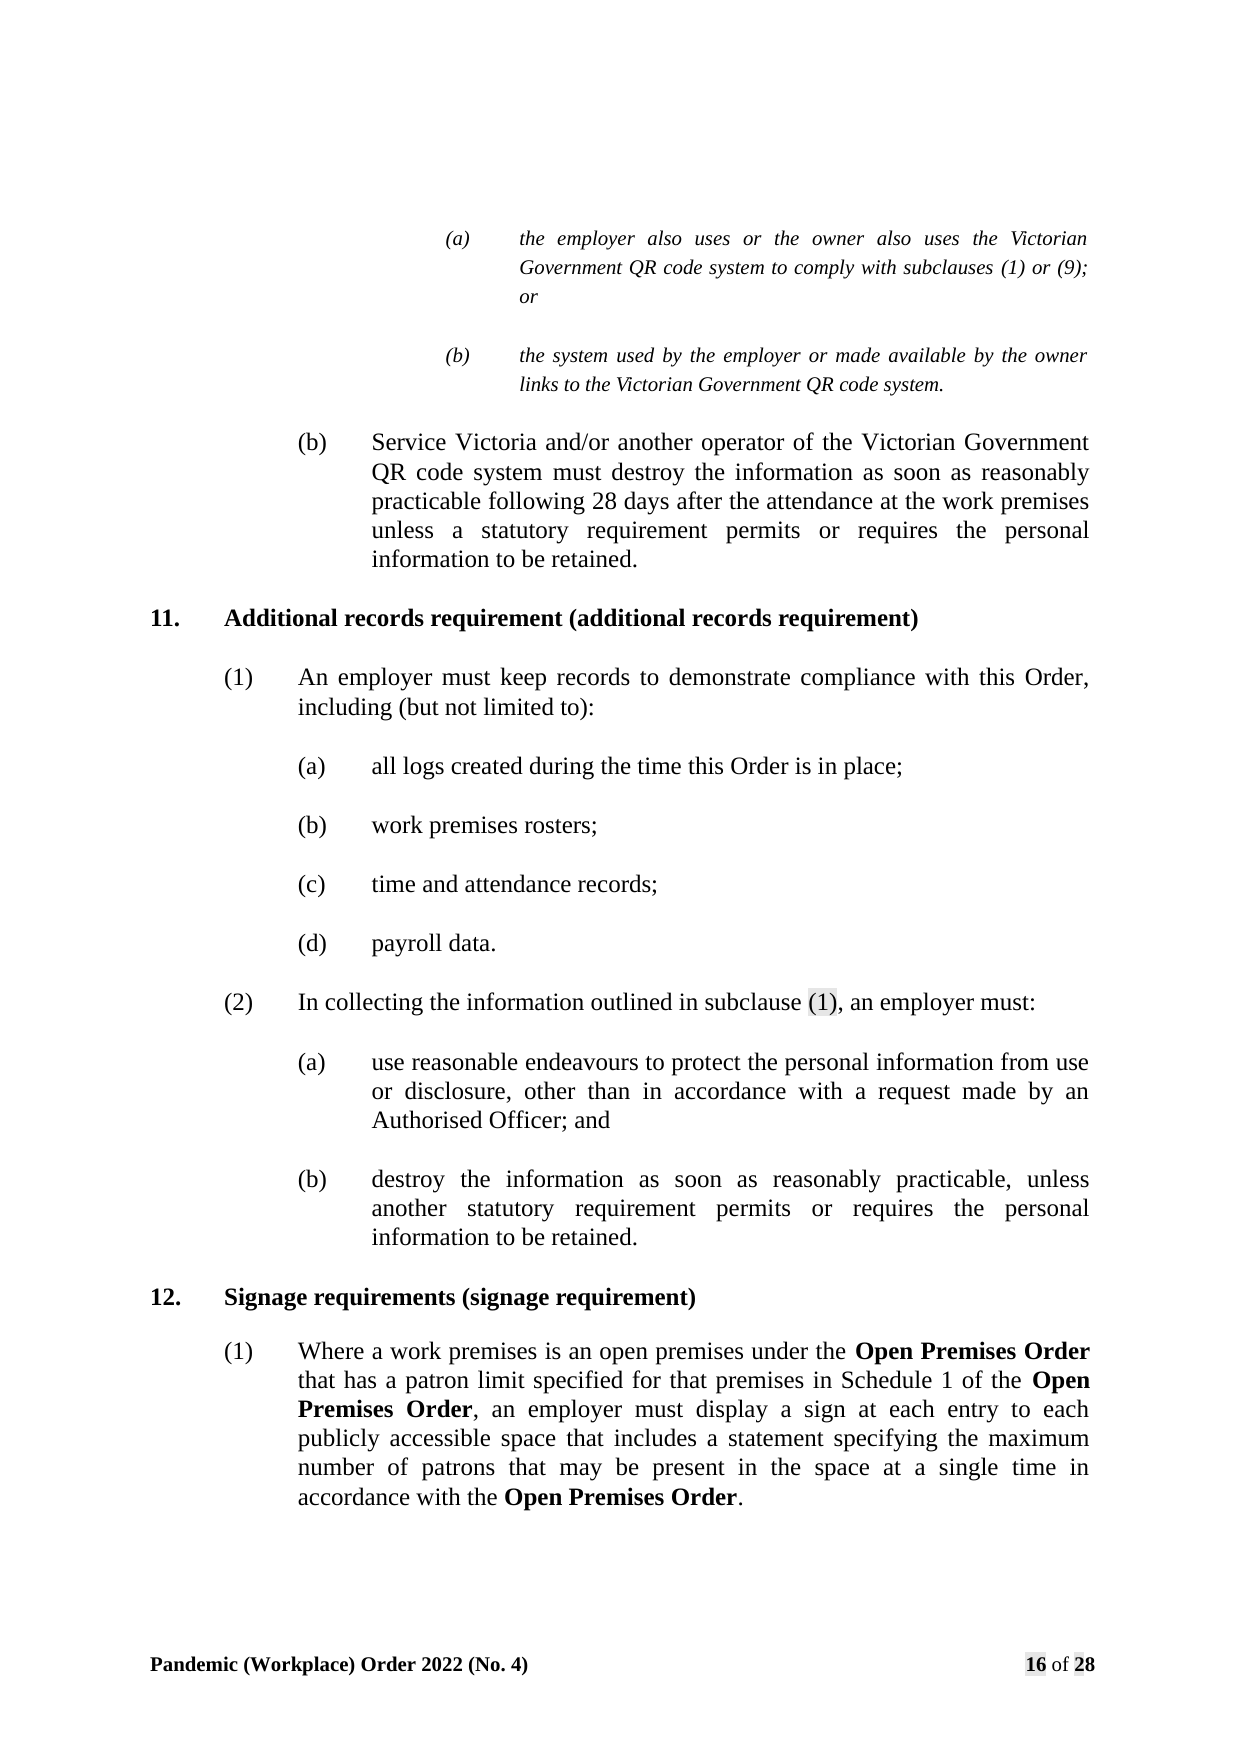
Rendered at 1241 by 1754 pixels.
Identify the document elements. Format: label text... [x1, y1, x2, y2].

subtitle In collecting the information outlined in subclause (1), an employer must: [224, 987, 1090, 1017]
subtitle Signage requirements (signage requirement) [150, 1282, 1090, 1311]
subtitle work premises rosters; [298, 810, 1090, 839]
list the system used by the employer or made available by the owner links to the Victorian Government QR code system. [445, 339, 1090, 397]
subtitle destroy the information as soon as reasonably practicable, unless another statutory requirement permits or requires the personal information to be retained. [298, 1164, 1090, 1252]
subtitle Service Victoria and/or another operator of the Victorian Government QR code system must destroy the information as soon as reasonably practicable following 28 days after the attendance at the work premises unless a statutory requirement permits or requires the personal information to be retained. [298, 427, 1090, 573]
subtitle all logs created during the time this Order is in place; [298, 751, 1090, 780]
subtitle time and attendance records; [298, 869, 1090, 898]
subtitle An employer must keep records to demonstrate compliance with this Order, including (but not limited to): [224, 662, 1090, 721]
subtitle Where a work premises is an open premises under the Open Premises Order that has a patron limit specified for that premises in Schedule 1 of the Open Premises Order, an employer must display a sign at each entry to each publicly accessible space that includes a statement specifying the maximum number of patrons that may be present in the space at a single time in accordance with the Open Premises Order. [224, 1336, 1090, 1511]
subtitle payroll data. [298, 928, 1090, 957]
subtitle use reasonable endeavours to protect the personal information from use or disclosure, other than in accordance with a request made by an Authorised Officer; and [298, 1047, 1090, 1134]
list the employer also uses or the owner also uses the Victorian Government QR code system to comply with subclauses (1) or (9); or [445, 222, 1090, 309]
subtitle Additional records requirement (additional records requirement) [150, 603, 1090, 632]
